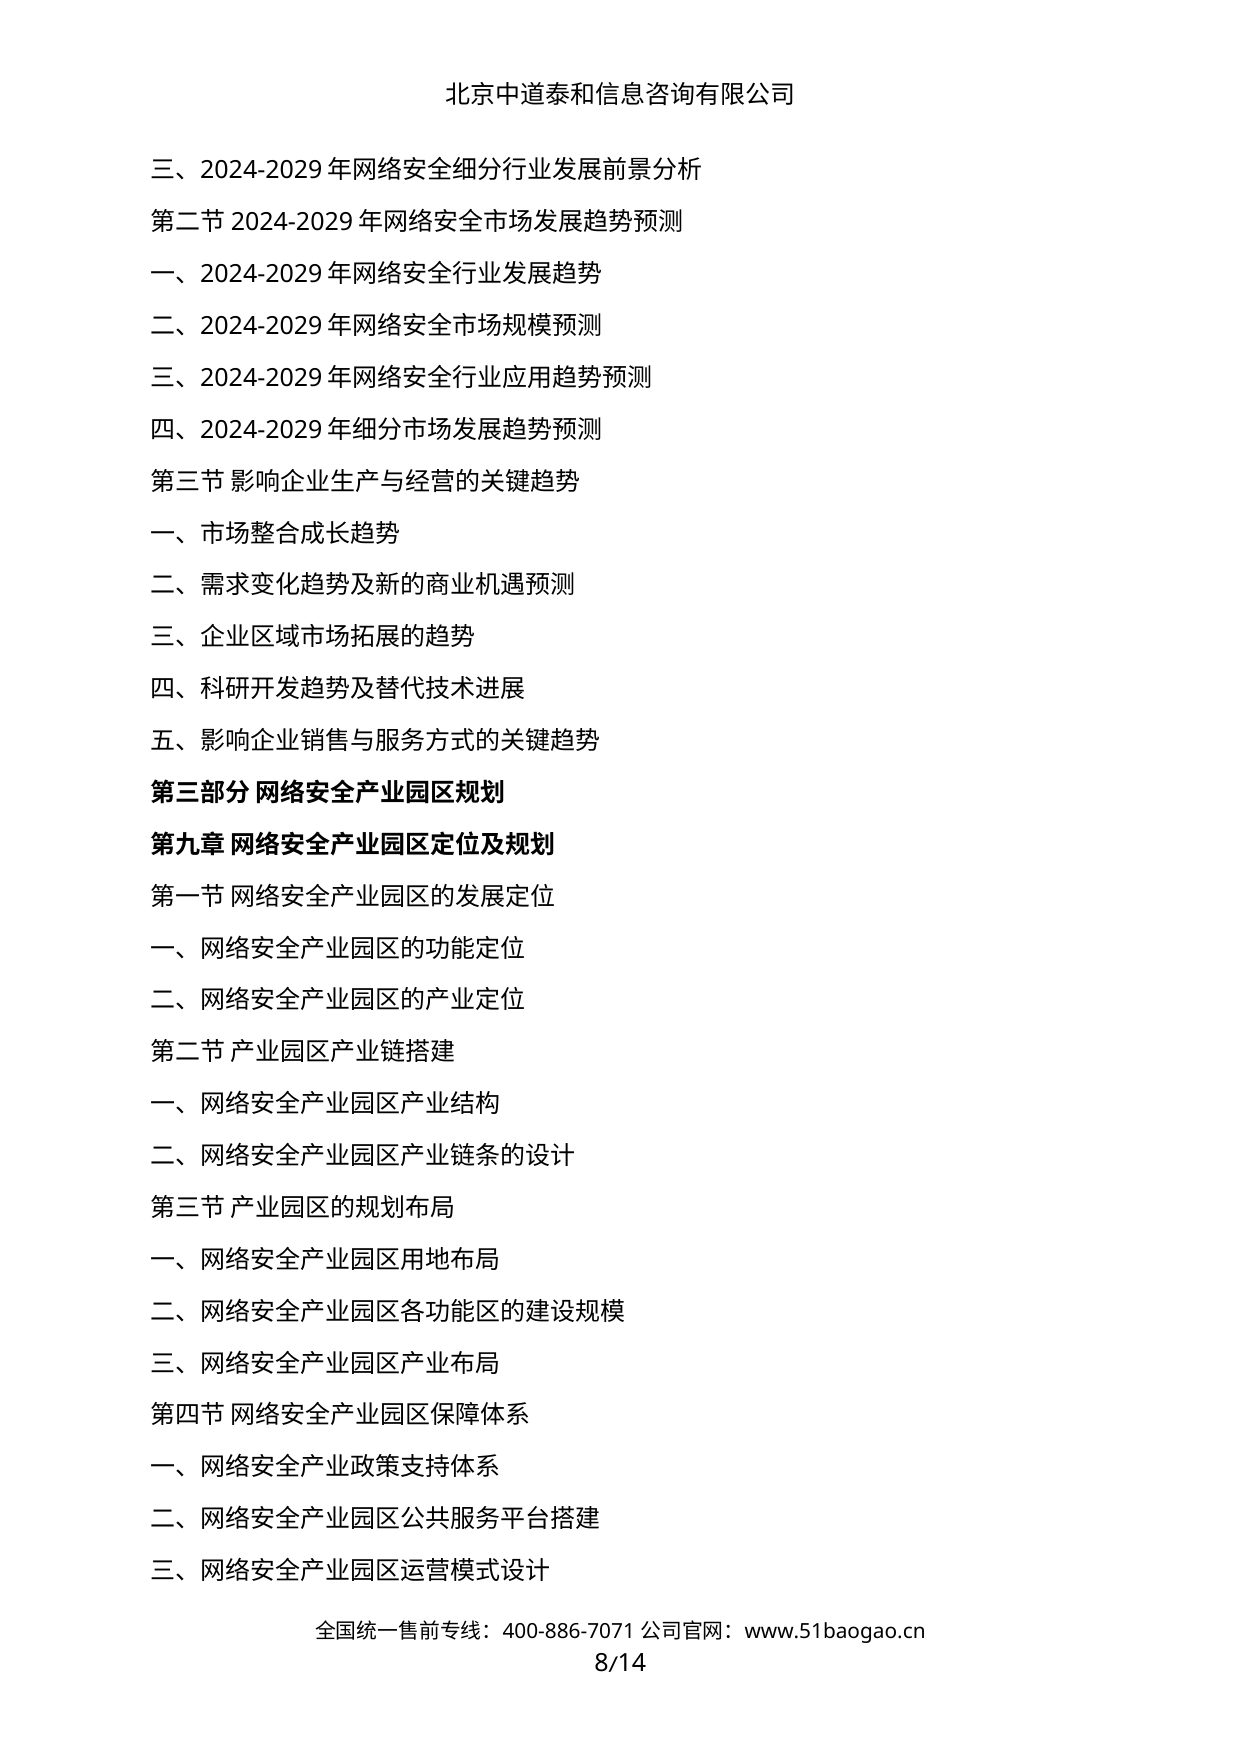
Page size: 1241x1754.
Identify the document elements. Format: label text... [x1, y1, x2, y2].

text 第二节 2024-2029年网络安全市场发展趋势预测 [150, 202, 1090, 238]
text 一、网络安全产业园区产业结构 [150, 1084, 1090, 1120]
text 二、网络安全产业园区各功能区的建设规模 [150, 1291, 1090, 1327]
text 四、2024-2029年细分市场发展趋势预测 [150, 409, 1090, 446]
text 第二节 产业园区产业链搭建 [150, 1032, 1090, 1068]
text 二、需求变化趋势及新的商业机遇预测 [150, 565, 1090, 601]
text 三、2024-2029年网络安全行业应用趋势预测 [150, 357, 1090, 394]
text 第三节 影响企业生产与经营的关键趋势 [150, 461, 1090, 497]
text 一、市场整合成长趋势 [150, 513, 1090, 549]
text 四、科研开发趋势及替代技术进展 [150, 669, 1090, 705]
text 二、网络安全产业园区的产业定位 [150, 980, 1090, 1016]
text 三、网络安全产业园区运营模式设计 [150, 1551, 1090, 1587]
text 五、影响企业销售与服务方式的关键趋势 [150, 721, 1090, 757]
text 第四节 网络安全产业园区保障体系 [150, 1395, 1090, 1431]
text 第九章 网络安全产业园区定位及规划 [150, 824, 1090, 861]
text 第三节 产业园区的规划布局 [150, 1187, 1090, 1224]
text 三、2024-2029年网络安全细分行业发展前景分析 [150, 150, 1090, 186]
text 二、网络安全产业园区产业链条的设计 [150, 1136, 1090, 1172]
text 第一节 网络安全产业园区的发展定位 [150, 876, 1090, 912]
text 一、网络安全产业园区的功能定位 [150, 928, 1090, 964]
text 二、网络安全产业园区公共服务平台搭建 [150, 1499, 1090, 1535]
text 一、2024-2029年网络安全行业发展趋势 [150, 254, 1090, 290]
text 第三部分 网络安全产业园区规划 [150, 772, 1090, 809]
text 三、企业区域市场拓展的趋势 [150, 617, 1090, 653]
text 一、网络安全产业园区用地布局 [150, 1239, 1090, 1276]
text 三、网络安全产业园区产业布局 [150, 1343, 1090, 1379]
text 一、网络安全产业政策支持体系 [150, 1447, 1090, 1483]
text 二、2024-2029年网络安全市场规模预测 [150, 306, 1090, 342]
